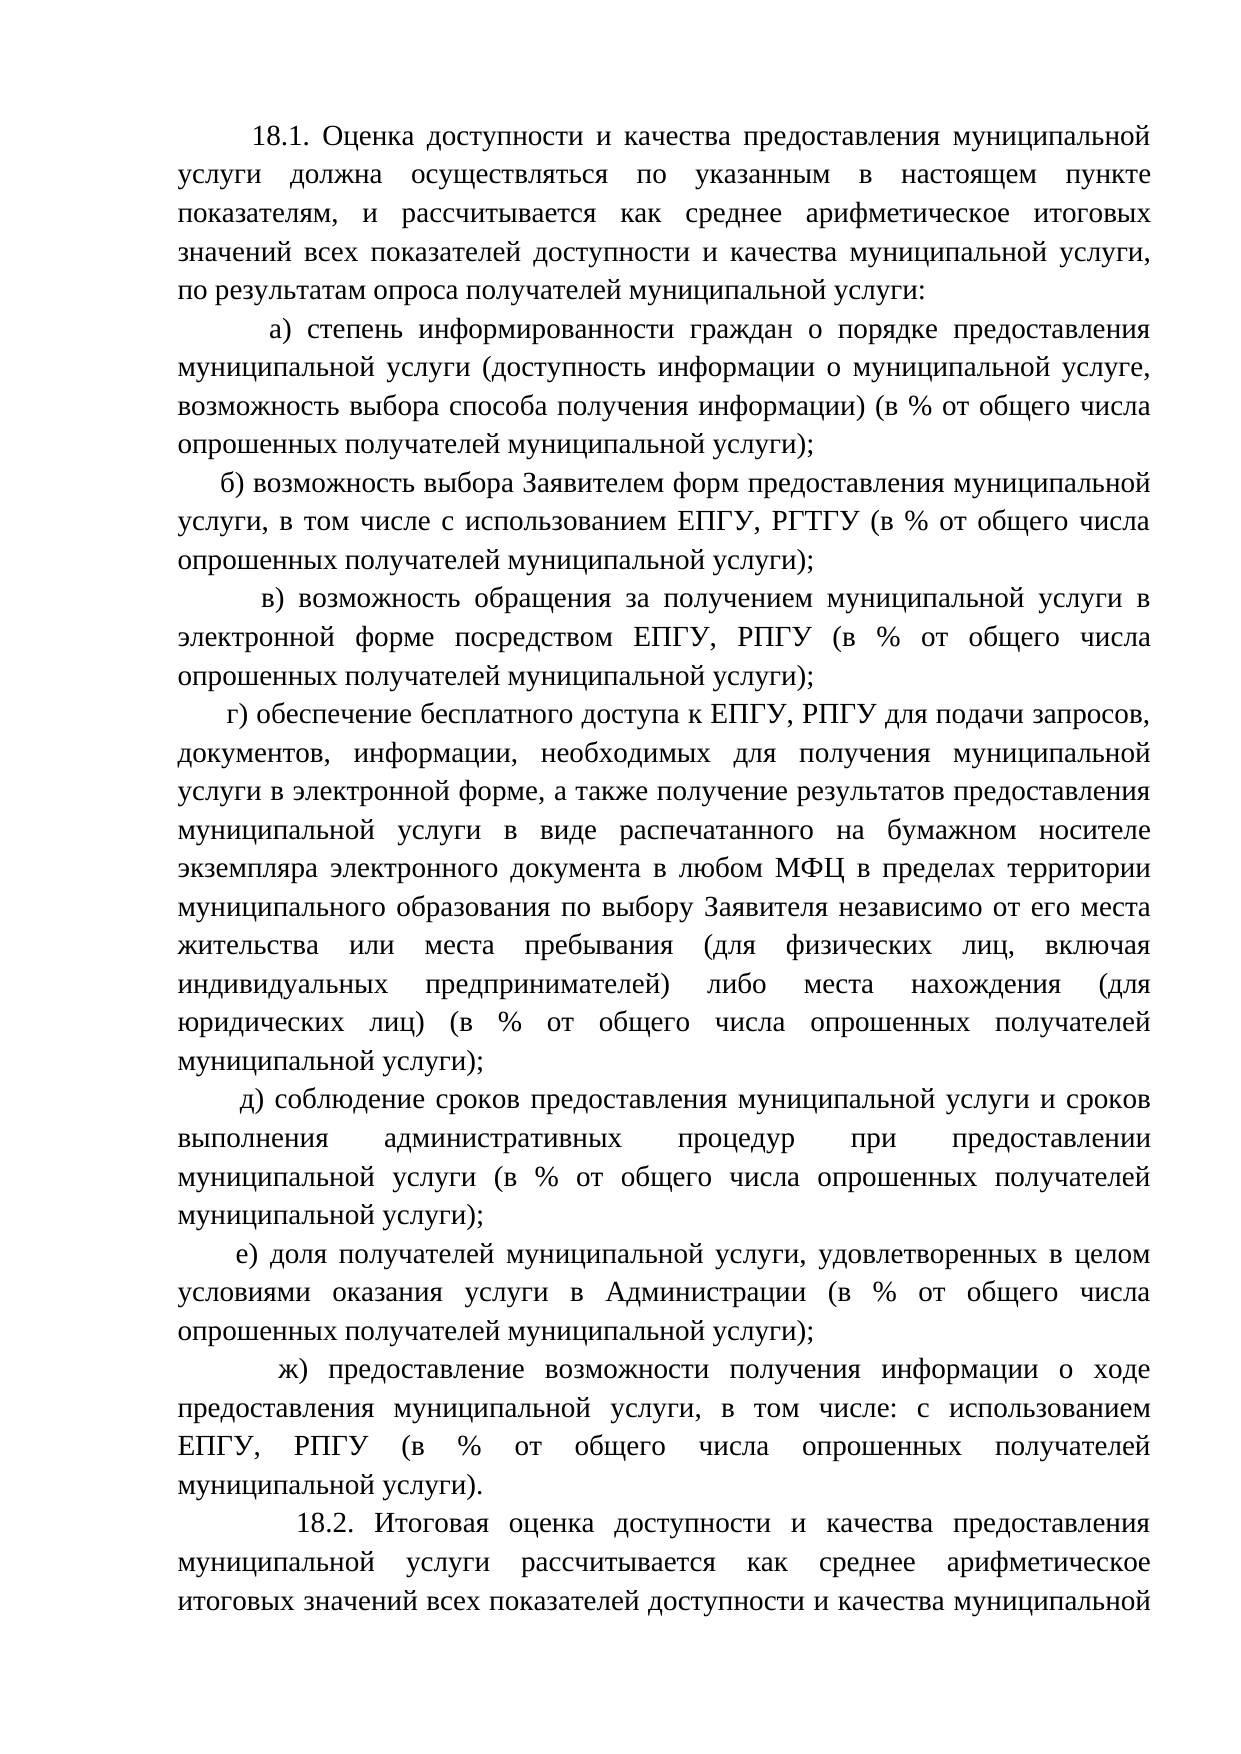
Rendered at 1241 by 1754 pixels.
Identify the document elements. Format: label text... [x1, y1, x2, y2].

text е) доля получателей муниципальной услуги, удовлетворенных в целом условиями оказания услуги в Администрации (в % от общего числа опрошенных получателей муниципальной услуги); [177, 1236, 1152, 1346]
text а) степень информированности граждан о порядке предоставления муниципальной услуги (доступность информации о муниципальной услуге, возможность выбора способа получения информации) (в % от общего числа опрошенных получателей муниципальной услуги); [177, 311, 1152, 460]
text д) соблюдение сроков предоставления муниципальной услуги и сроков выполнения административных процедур при предоставлении муниципальной услуги (в % от общего числа опрошенных получателей муниципальной услуги); [177, 1082, 1152, 1231]
text в) возможность обращения за получением муниципальной услуги в электронной форме посредством ЕПГУ, РПГУ (в % от общего числа опрошенных получателей муниципальной услуги); [177, 581, 1152, 691]
text г) обеспечение бесплатного доступа к ЕПГУ, РПГУ для подачи запросов, документов, информации, необходимых для получения муниципальной услуги в электронной форме, а также получение результатов предоставления муниципальной услуги в виде распечатанного на бумажном носителе экземпляра электронного документа в любом МФЦ в пределах территории муниципального образования по выбору Заявителя независимо от его места жительства или места пребывания (для физических лиц, включая индивидуальных предпринимателей) либо места нахождения (для юридических лиц) (в % от общего числа опрошенных получателей муниципальной услуги); [177, 696, 1152, 1077]
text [177, 1506, 1152, 1616]
text ж) предоставление возможности получения информации о ходе предоставления муниципальной услуги, в том числе: с использованием ЕПГУ, РПГУ (в % от общего числа опрошенных получателей муниципальной услуги). [177, 1351, 1152, 1501]
text 18.1. Оценка доступности и качества предоставления муниципальной услуги должна осуществляться по указанным в настоящем пункте показателям, и рассчитывается как среднее арифметическое итоговых значений всех показателей доступности и качества муниципальной услуги, по результатам опроса получателей муниципальной услуги: [177, 118, 1152, 306]
text б) возможность выбора Заявителем форм предоставления муниципальной услуги, в том числе с использованием ЕПГУ, РГТГУ (в % от общего числа опрошенных получателей муниципальной услуги); [177, 465, 1152, 576]
